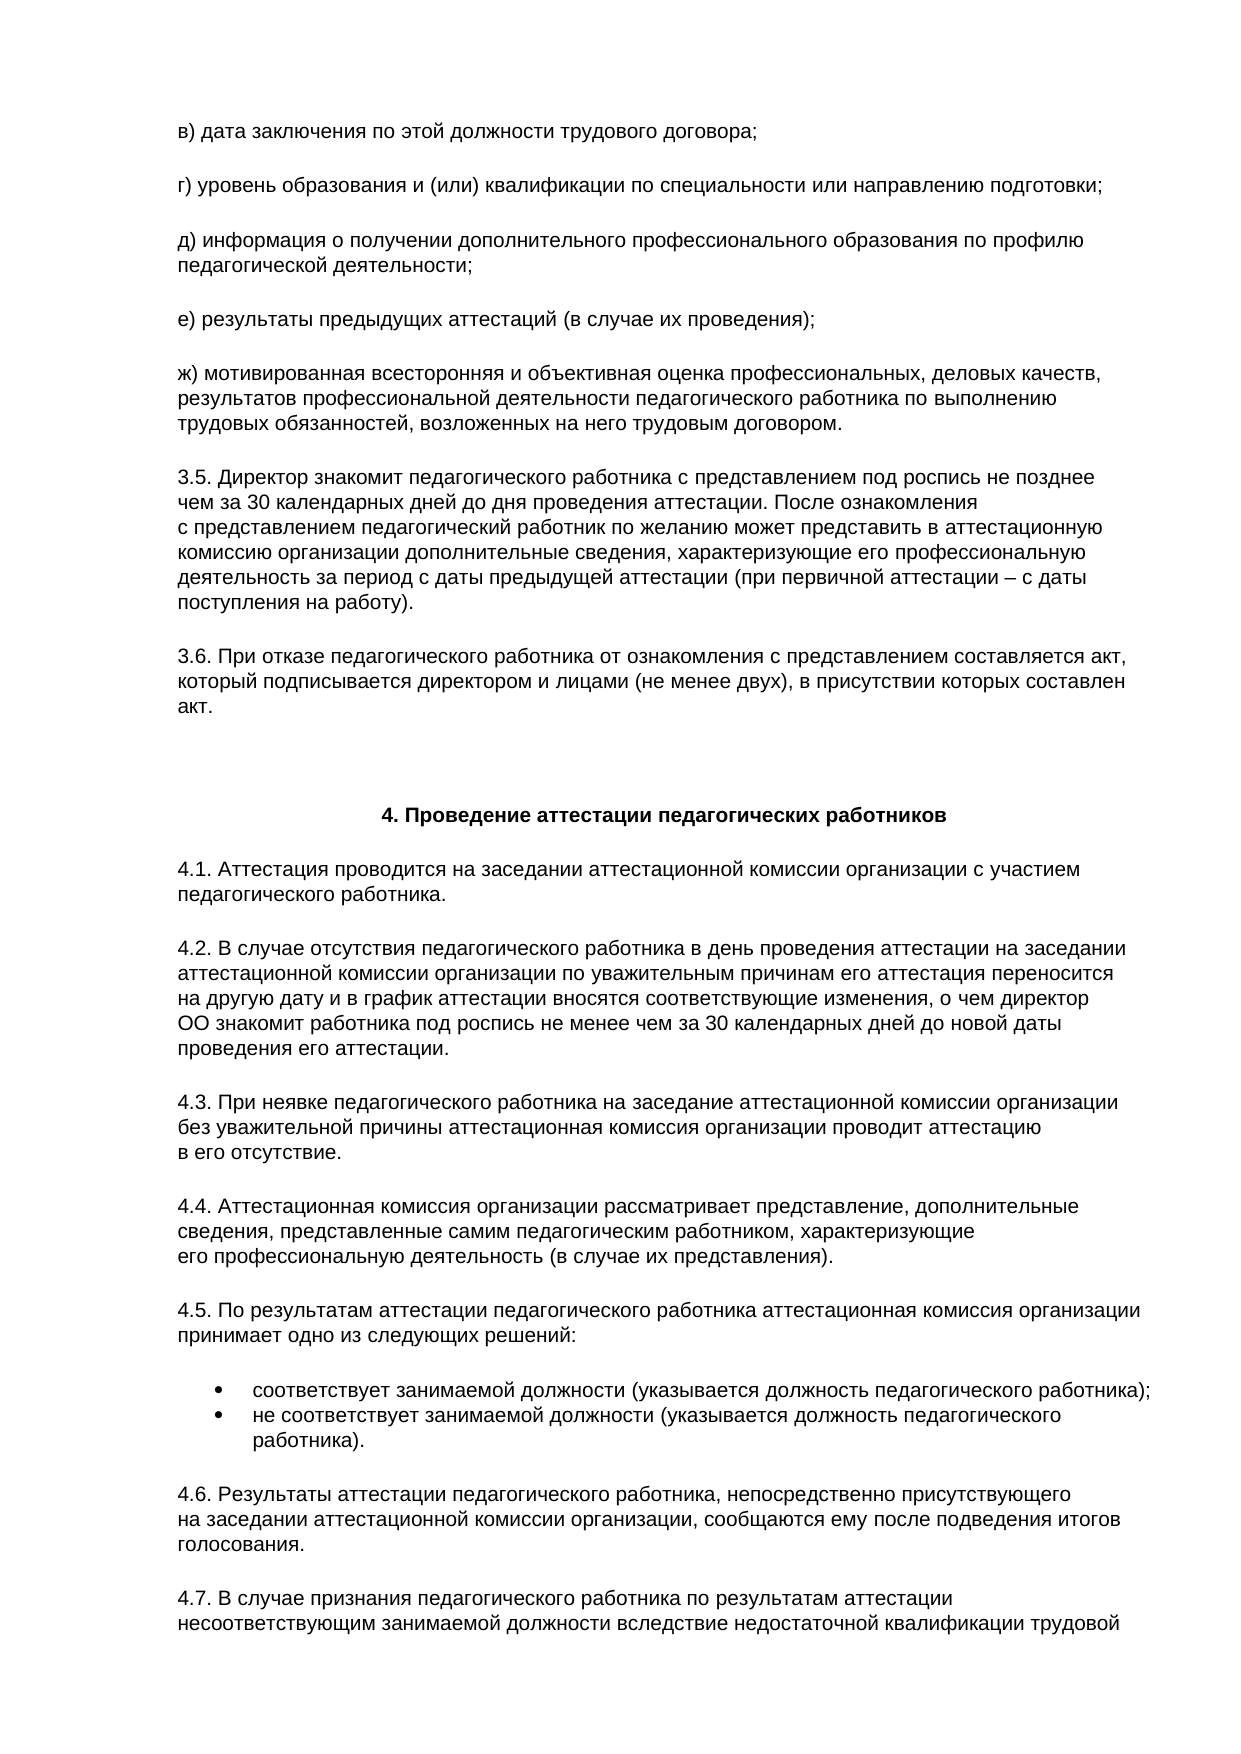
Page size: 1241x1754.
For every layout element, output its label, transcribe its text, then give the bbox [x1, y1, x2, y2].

text ж) мотивированная всесторонняя и объективная оценка профессиональных, деловых качеств, результатов профессиональной деятельности педагогического работника по выполнению трудовых обязанностей, возложенных на него трудовым договором. [177, 360, 1152, 435]
text 4.2. В случае отсутствия педагогического работника в день проведения аттестации на заседании аттестационной комиссии организации по уважительным причинам его аттестация переносится на другую дату и в график аттестации вносятся соответствующие изменения, о чем директор ОО знакомит работника под роспись не менее чем за 30 календарных дней до новой даты проведения его аттестации. [177, 935, 1152, 1060]
text 4. Проведение аттестации педагогических работников [177, 801, 1152, 826]
list не соответствует занимаемой должности (указывается должность педагогического работника). [215, 1401, 1152, 1451]
text 4.5. По результатам аттестации педагогического работника аттестационная комиссия организации принимает одно из следующих решений: [177, 1297, 1152, 1347]
text в) дата заключения по этой должности трудового договора; [177, 118, 1152, 143]
text 3.5. Директор знакомит педагогического работника с представлением под роспись не позднее чем за 30 календарных дней до дня проведения аттестации. После ознакомления с представлением педагогический работник по желанию может представить в аттестационную комиссию организации дополнительные сведения, характеризующие его профессиональную деятельность за период с даты предыдущей аттестации (при первичной аттестации – с даты поступления на работу). [177, 464, 1152, 614]
text д) информация о получении дополнительного профессионального образования по профилю педагогической деятельности; [177, 226, 1152, 276]
text е) результаты предыдущих аттестаций (в случае их проведения); [177, 306, 1152, 331]
list соответствует занимаемой должности (указывается должность педагогического работника); [215, 1376, 1152, 1401]
text 4.3. При неявке педагогического работника на заседание аттестационной комиссии организации без уважительной причины аттестационная комиссия организации проводит аттестацию в его отсутствие. [177, 1089, 1152, 1164]
text 3.6. При отказе педагогического работника от ознакомления с представлением составляется акт, который подписывается директором и лицами (не менее двух), в присутствии которых составлен акт. [177, 643, 1152, 718]
text 4.1. Аттестация проводится на заседании аттестационной комиссии организации с участием педагогического работника. [177, 856, 1152, 906]
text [177, 1585, 1152, 1635]
text 4.6. Результаты аттестации педагогического работника, непосредственно присутствующего на заседании аттестационной комиссии организации, сообщаются ему после подведения итогов голосования. [177, 1481, 1152, 1556]
text г) уровень образования и (или) квалификации по специальности или направлению подготовки; [177, 172, 1152, 197]
text 4.4. Аттестационная комиссия организации рассматривает представление, дополнительные сведения, представленные самим педагогическим работником, характеризующие его профессиональную деятельность (в случае их представления). [177, 1193, 1152, 1268]
